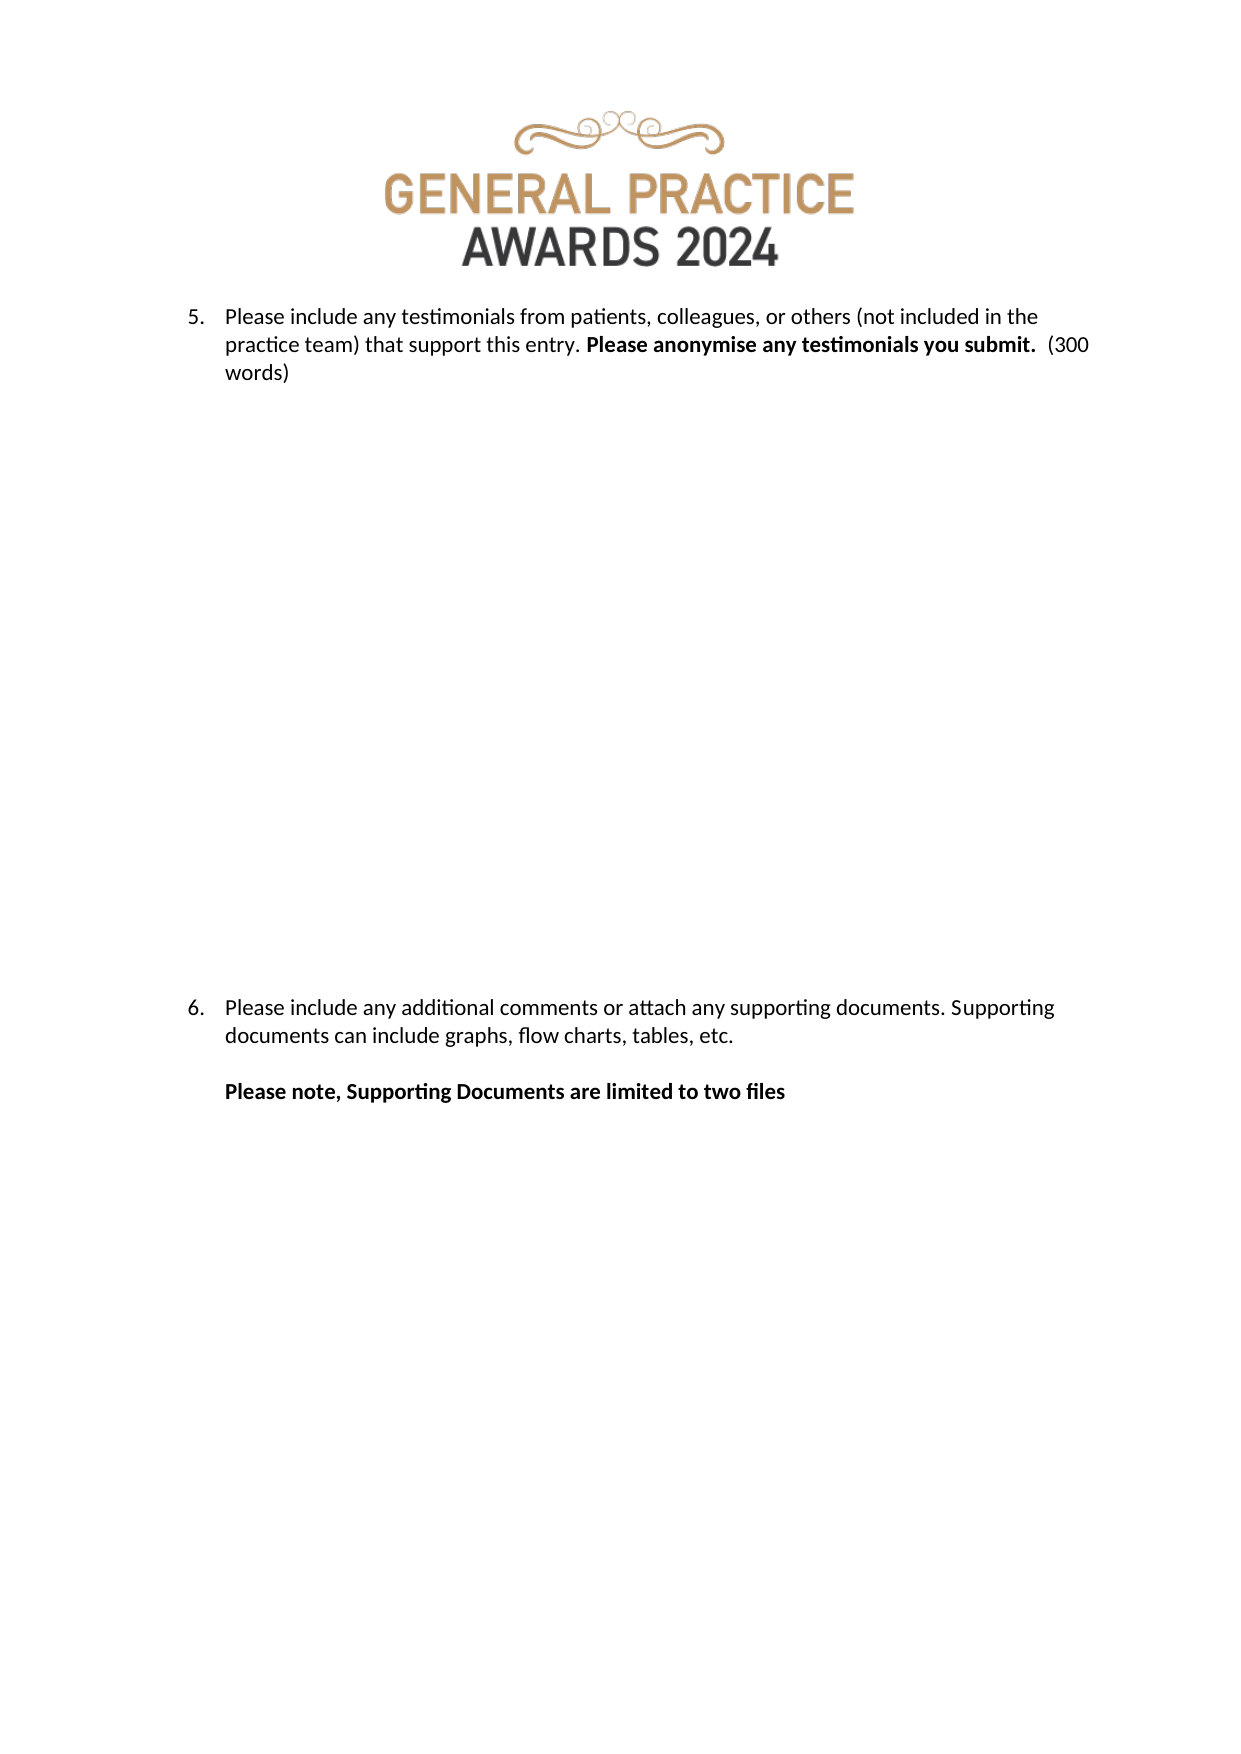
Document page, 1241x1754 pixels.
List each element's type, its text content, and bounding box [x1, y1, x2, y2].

picture [349, 73, 891, 302]
list Please include any testimonials from patients, colleagues, or others (not included in the practice team) that support this entry. Please anonymise any testimonials you submit. (300 words) [187, 302, 1090, 386]
list Please note, Supporting Documents are limited to two files [225, 1077, 1090, 1105]
list Please include any additional comments or attach any supporting documents. Supporting documents can include graphs, flow charts, tables, etc. [187, 993, 1090, 1049]
